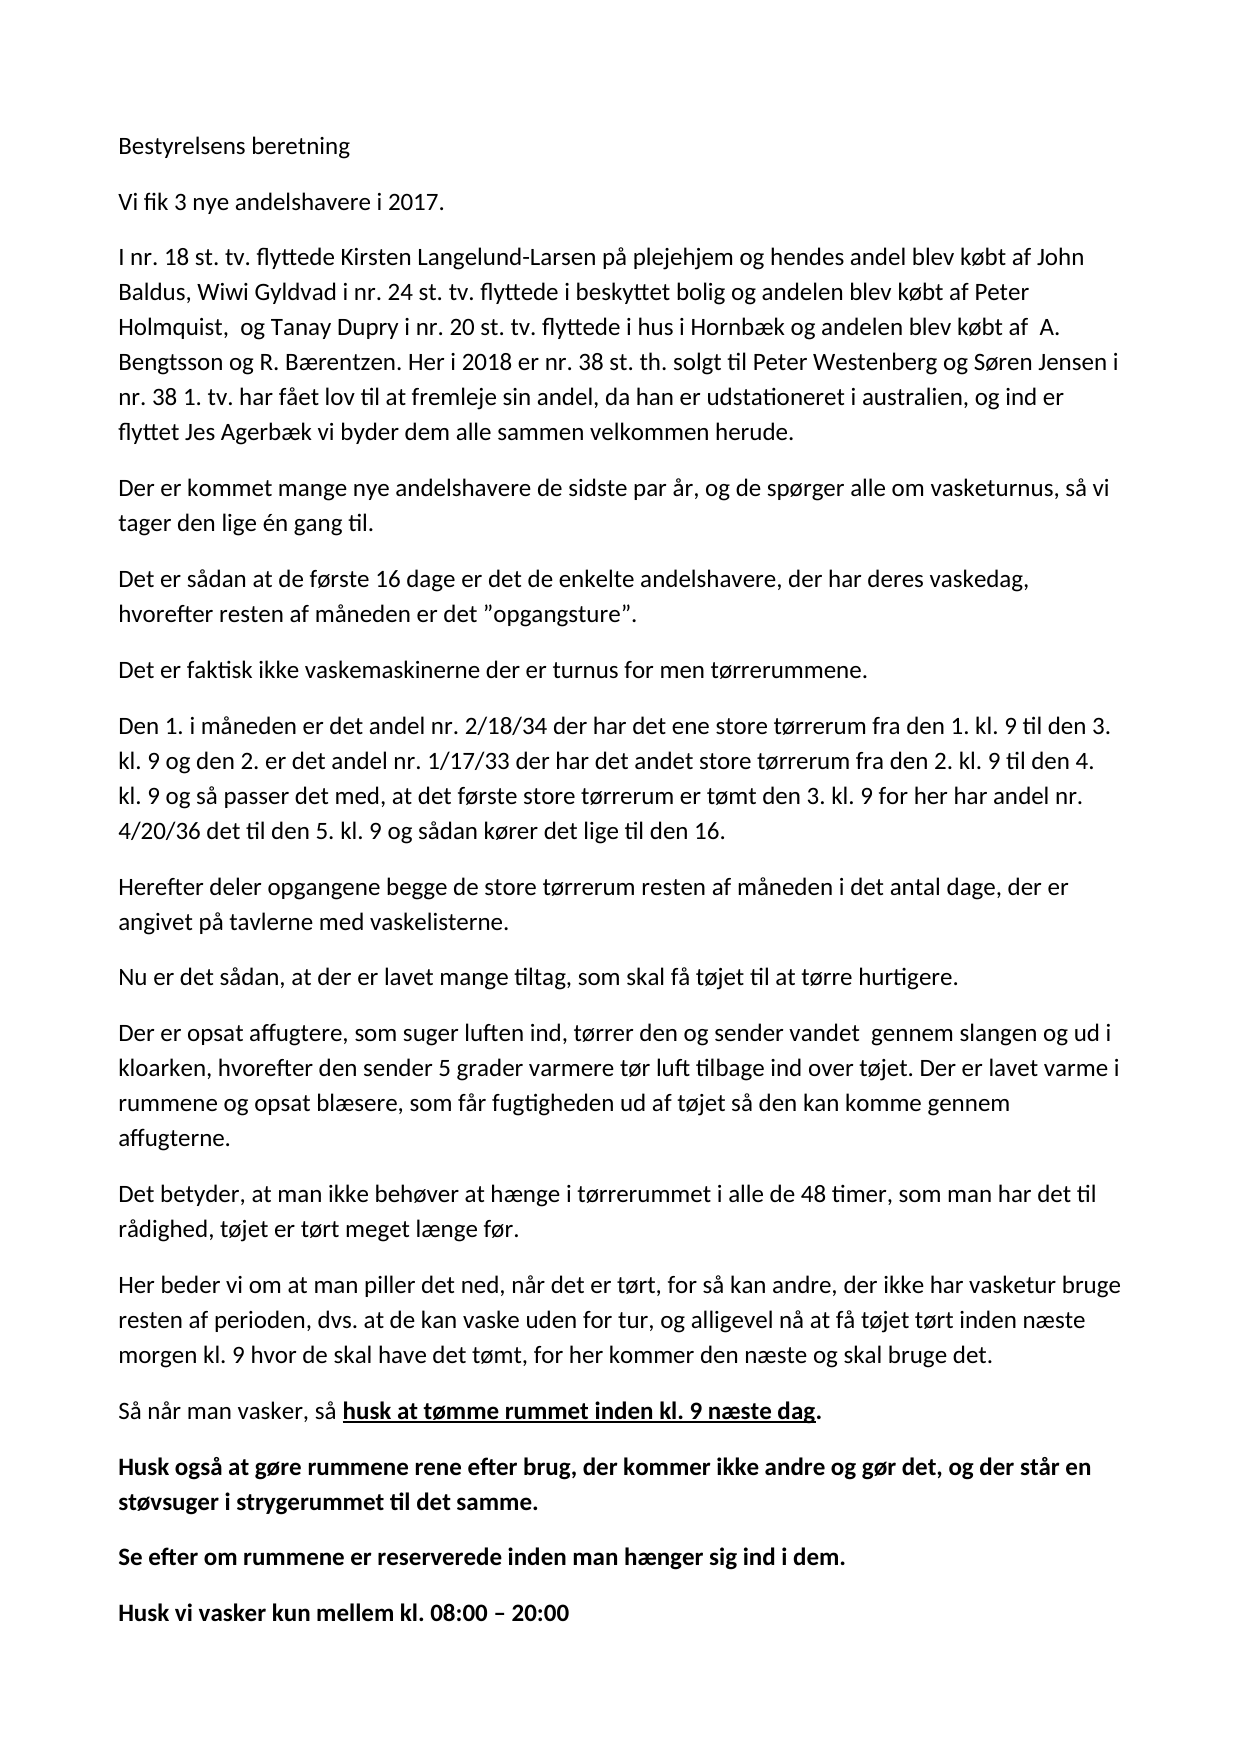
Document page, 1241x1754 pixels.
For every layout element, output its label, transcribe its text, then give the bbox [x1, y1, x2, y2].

text Se efter om rummene er reserverede inden man hænger sig ind i dem. [118, 1541, 1122, 1572]
text Nu er det sådan, at der er lavet mange tiltag, som skal få tøjet til at tørre hurtigere. [118, 961, 1122, 992]
text Husk også at gøre rummene rene efter brug, der kommer ikke andre og gør det, og der står en støvsuger i strygerummet til det samme. [118, 1451, 1122, 1516]
text Det er faktisk ikke vaskemaskinerne der er turnus for men tørrerummene. [118, 654, 1122, 684]
text Der er opsat affugtere, som suger luften ind, tørrer den og sender vandet gennem slangen og ud i kloarken, hvorefter den sender 5 grader varmere tør luft tilbage ind over tøjet. Der er lavet varme i rummene og opsat blæsere, som får fugtigheden ud af tøjet så den kan komme gennem affugterne. [118, 1017, 1122, 1153]
text Bestyrelsens beretning [118, 130, 1122, 160]
text Det er sådan at de første 16 dage er det de enkelte andelshavere, der har deres vaskedag, hvorefter resten af måneden er det ”opgangsture”. [118, 563, 1122, 629]
text Her beder vi om at man piller det ned, når det er tørt, for så kan andre, der ikke har vasketur bruge resten af perioden, dvs. at de kan vaske uden for tur, og alligevel nå at få tøjet tørt inden næste morgen kl. 9 hvor de skal have det tømt, for her kommer den næste og skal bruge det. [118, 1269, 1122, 1369]
text Der er kommet mange nye andelshavere de sidste par år, og de spørger alle om vasketurnus, så vi tager den lige én gang til. [118, 472, 1122, 538]
text Herefter deler opgangene begge de store tørrerum resten af måneden i det antal dage, der er angivet på tavlerne med vaskelisterne. [118, 871, 1122, 936]
text Den 1. i måneden er det andel nr. 2/18/34 der har det ene store tørrerum fra den 1. kl. 9 til den 3. kl. 9 og den 2. er det andel nr. 1/17/33 der har det andet store tørrerum fra den 2. kl. 9 til den 4. kl. 9 og så passer det med, at det første store tørrerum er tømt den 3. kl. 9 for her har andel nr. 4/20/36 det til den 5. kl. 9 og sådan kører det lige til den 16. [118, 710, 1122, 845]
text Det betyder, at man ikke behøver at hænge i tørrerummet i alle de 48 timer, som man har det til rådighed, tøjet er tørt meget længe før. [118, 1178, 1122, 1244]
text Vi fik 3 nye andelshavere i 2017. [118, 186, 1122, 216]
text Så når man vasker, så husk at tømme rummet inden kl. 9 næste dag. [118, 1395, 1122, 1425]
text Husk vi vasker kun mellem kl. 08:00 – 20:00 [118, 1597, 1122, 1628]
text I nr. 18 st. tv. flyttede Kirsten Langelund-Larsen på plejehjem og hendes andel blev købt af John Baldus, Wiwi Gyldvad i nr. 24 st. tv. flyttede i beskyttet bolig og andelen blev købt af Peter Holmquist, og Tanay Dupry i nr. 20 st. tv. flyttede i hus i Hornbæk og andelen blev købt af A. Bengtsson og R. Bærentzen. Her i 2018 er nr. 38 st. th. solgt til Peter Westenberg og Søren Jensen i nr. 38 1. tv. har fået lov til at fremleje sin andel, da han er udstationeret i australien, og ind er flyttet Jes Agerbæk vi byder dem alle sammen velkommen herude. [118, 241, 1122, 447]
